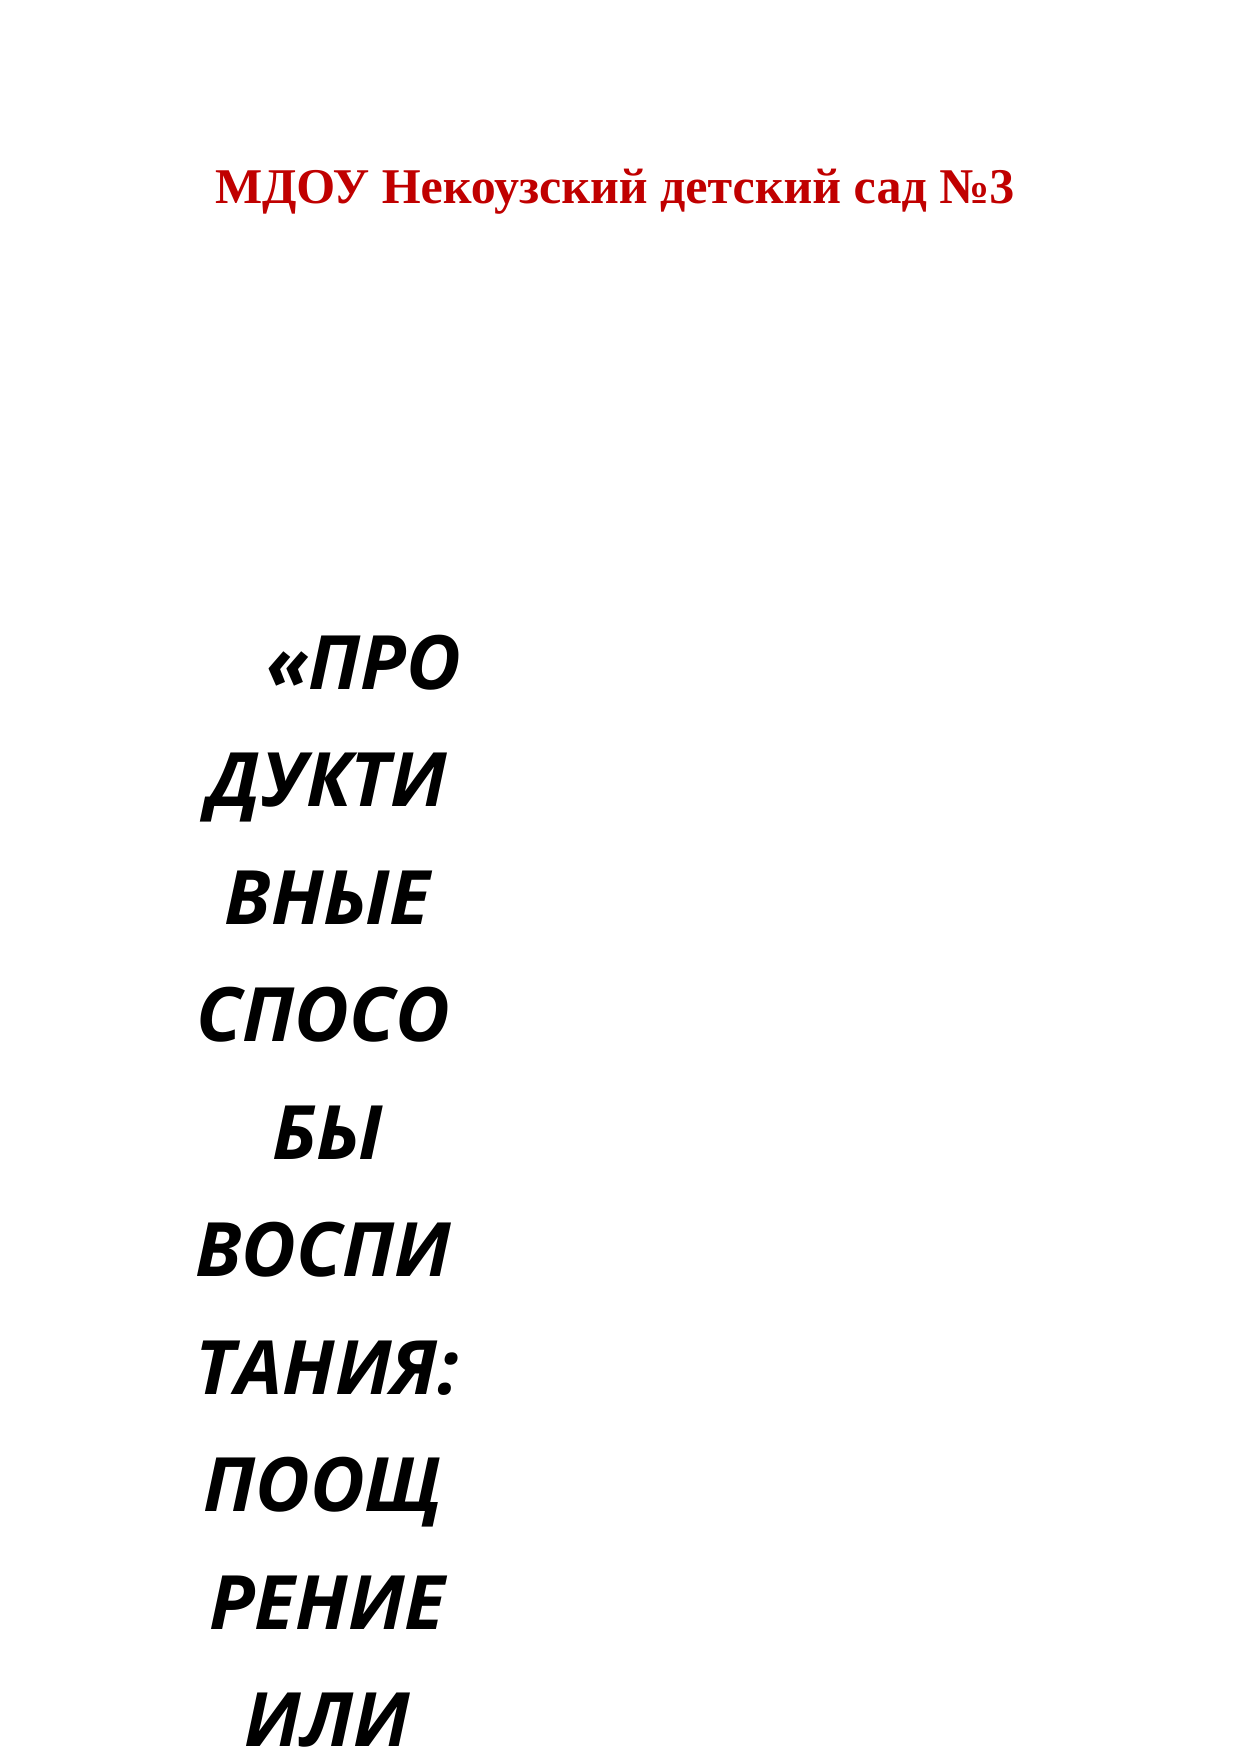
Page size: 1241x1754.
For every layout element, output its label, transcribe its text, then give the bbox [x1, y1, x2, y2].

text МДОУ Некоузский детский сад №3 [177, 157, 1152, 214]
